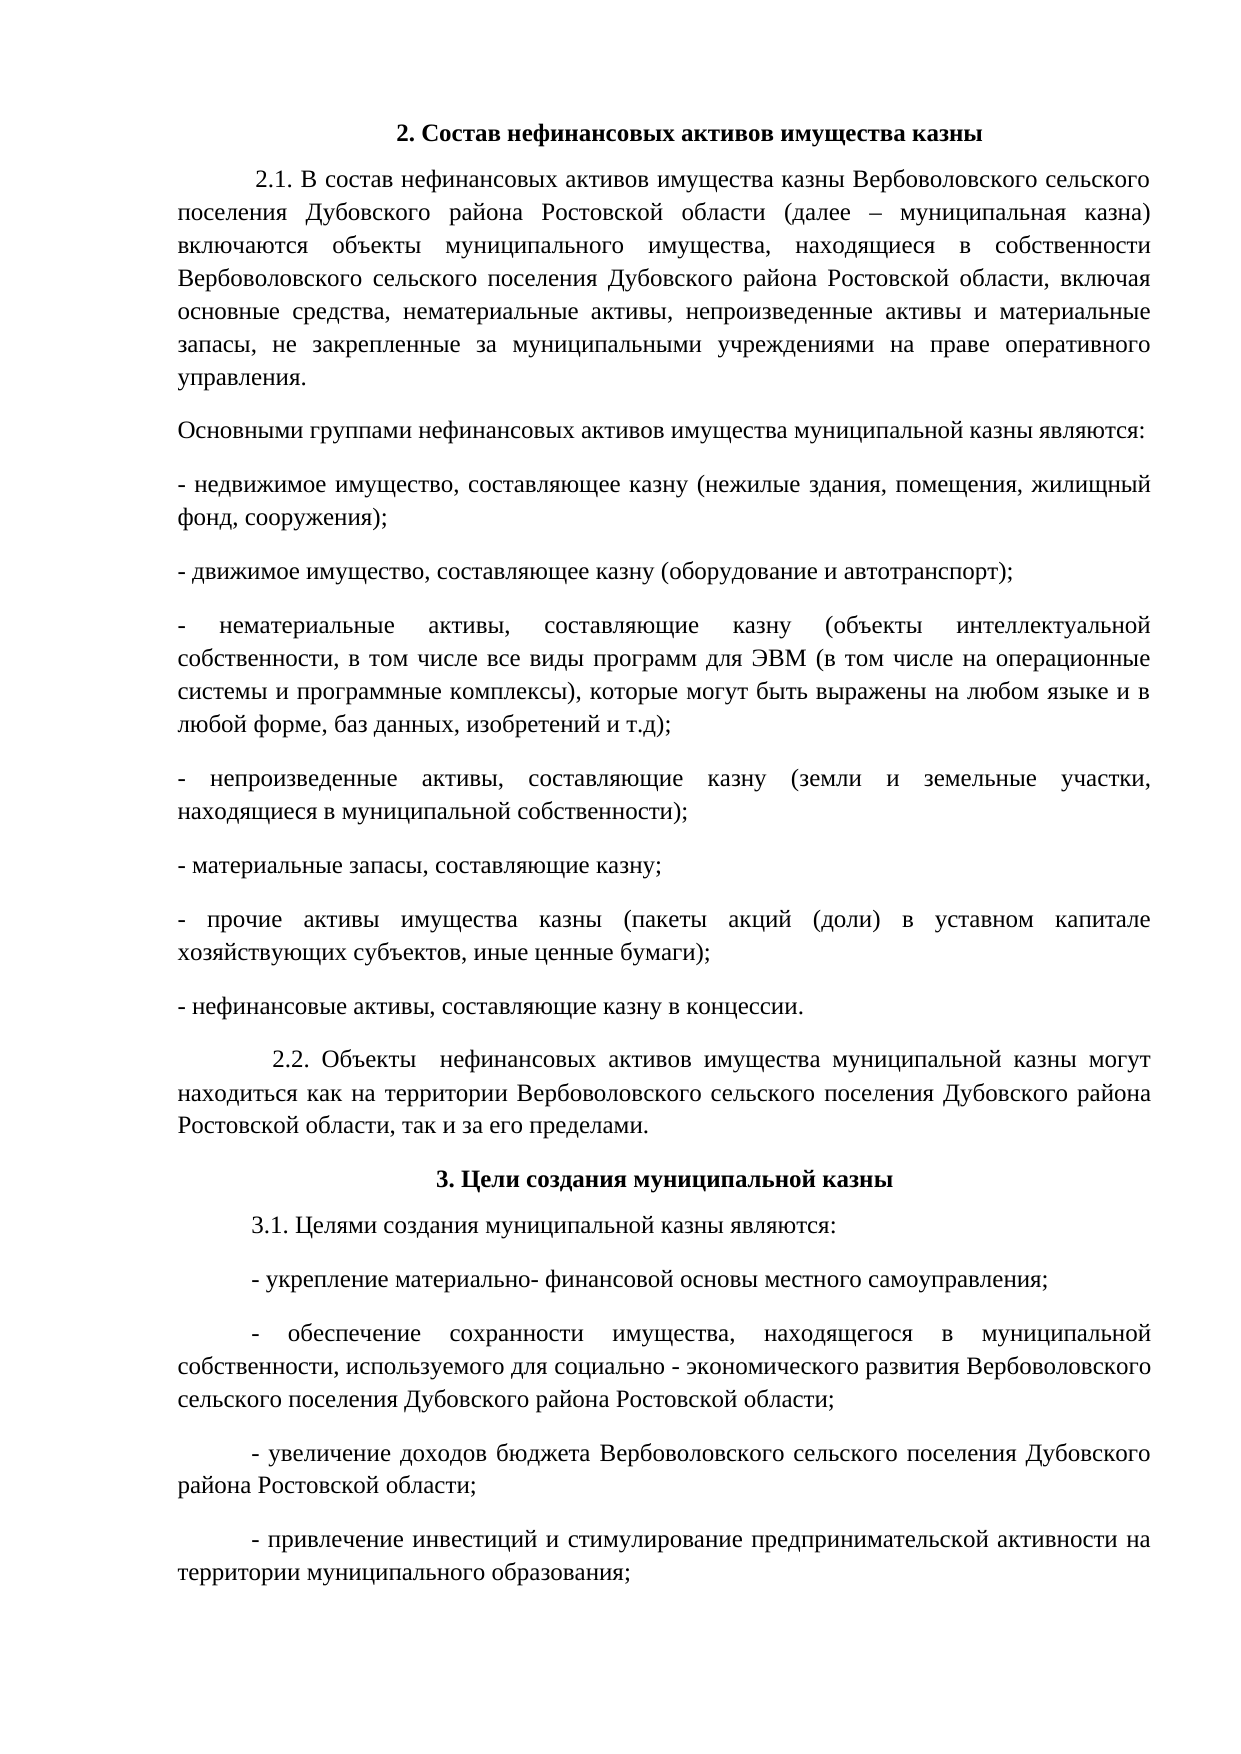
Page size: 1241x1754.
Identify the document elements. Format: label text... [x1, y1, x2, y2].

text - недвижимое имущество, составляющее казну (нежилые здания, помещения, жилищный фонд, сооружения); [177, 469, 1152, 531]
text - нефинансовые активы, составляющие казну в концессии. [177, 991, 1152, 1019]
text 2. Состав нефинансовых активов имущества казны [177, 118, 1152, 147]
text Основными группами нефинансовых активов имущества муниципальной казны являются: [177, 416, 1152, 444]
text 2.1. В состав нефинансовых активов имущества казны Вербоволовского сельского поселения Дубовского района Ростовской области (далее – муниципальная казна) включаются объекты муниципального имущества, находящиеся в собственности Вербоволовского сельского поселения Дубовского района Ростовской области, включая основные средства, нематериальные активы, непроизведенные активы и материальные запасы, не закрепленные за муниципальными учреждениями на праве оперативного управления. [177, 164, 1152, 391]
text - прочие активы имущества казны (пакеты акций (доли) в уставном капитале хозяйствующих субъектов, иные ценные бумаги); [177, 904, 1152, 966]
text - непроизведенные активы, составляющие казну (земли и земельные участки, находящиеся в муниципальной собственности); [177, 763, 1152, 825]
text 3.1. Целями создания муниципальной казны являются: [177, 1210, 1152, 1239]
text - укрепление материально- финансовой основы местного самоуправления; [177, 1264, 1152, 1293]
text - материальные запасы, составляющие казну; [177, 850, 1152, 879]
text - привлечение инвестиций и стимулирование предпринимательской активности на территории муниципального образования; [177, 1524, 1152, 1586]
text - движимое имущество, составляющее казну (оборудование и автотранспорт); [177, 556, 1152, 585]
text 2.2. Объекты нефинансовых активов имущества муниципальной казны могут находиться как на территории Вербоволовского сельского поселения Дубовского района Ростовской области, так и за его пределами. [177, 1044, 1152, 1139]
text - обеспечение сохранности имущества, находящегося в муниципальной собственности, используемого для социально - экономического развития Вербоволовского сельского поселения Дубовского района Ростовской области; [177, 1318, 1152, 1412]
text 3. Цели создания муниципальной казны [177, 1164, 1152, 1193]
text - увеличение доходов бюджета Вербоволовского сельского поселения Дубовского района Ростовской области; [177, 1438, 1152, 1499]
text - нематериальные активы, составляющие казну (объекты интеллектуальной собственности, в том числе все виды программ для ЭВМ (в том числе на операционные системы и программные комплексы), которые могут быть выражены на любом языке и в любой форме, баз данных, изобретений и т.д); [177, 610, 1152, 738]
